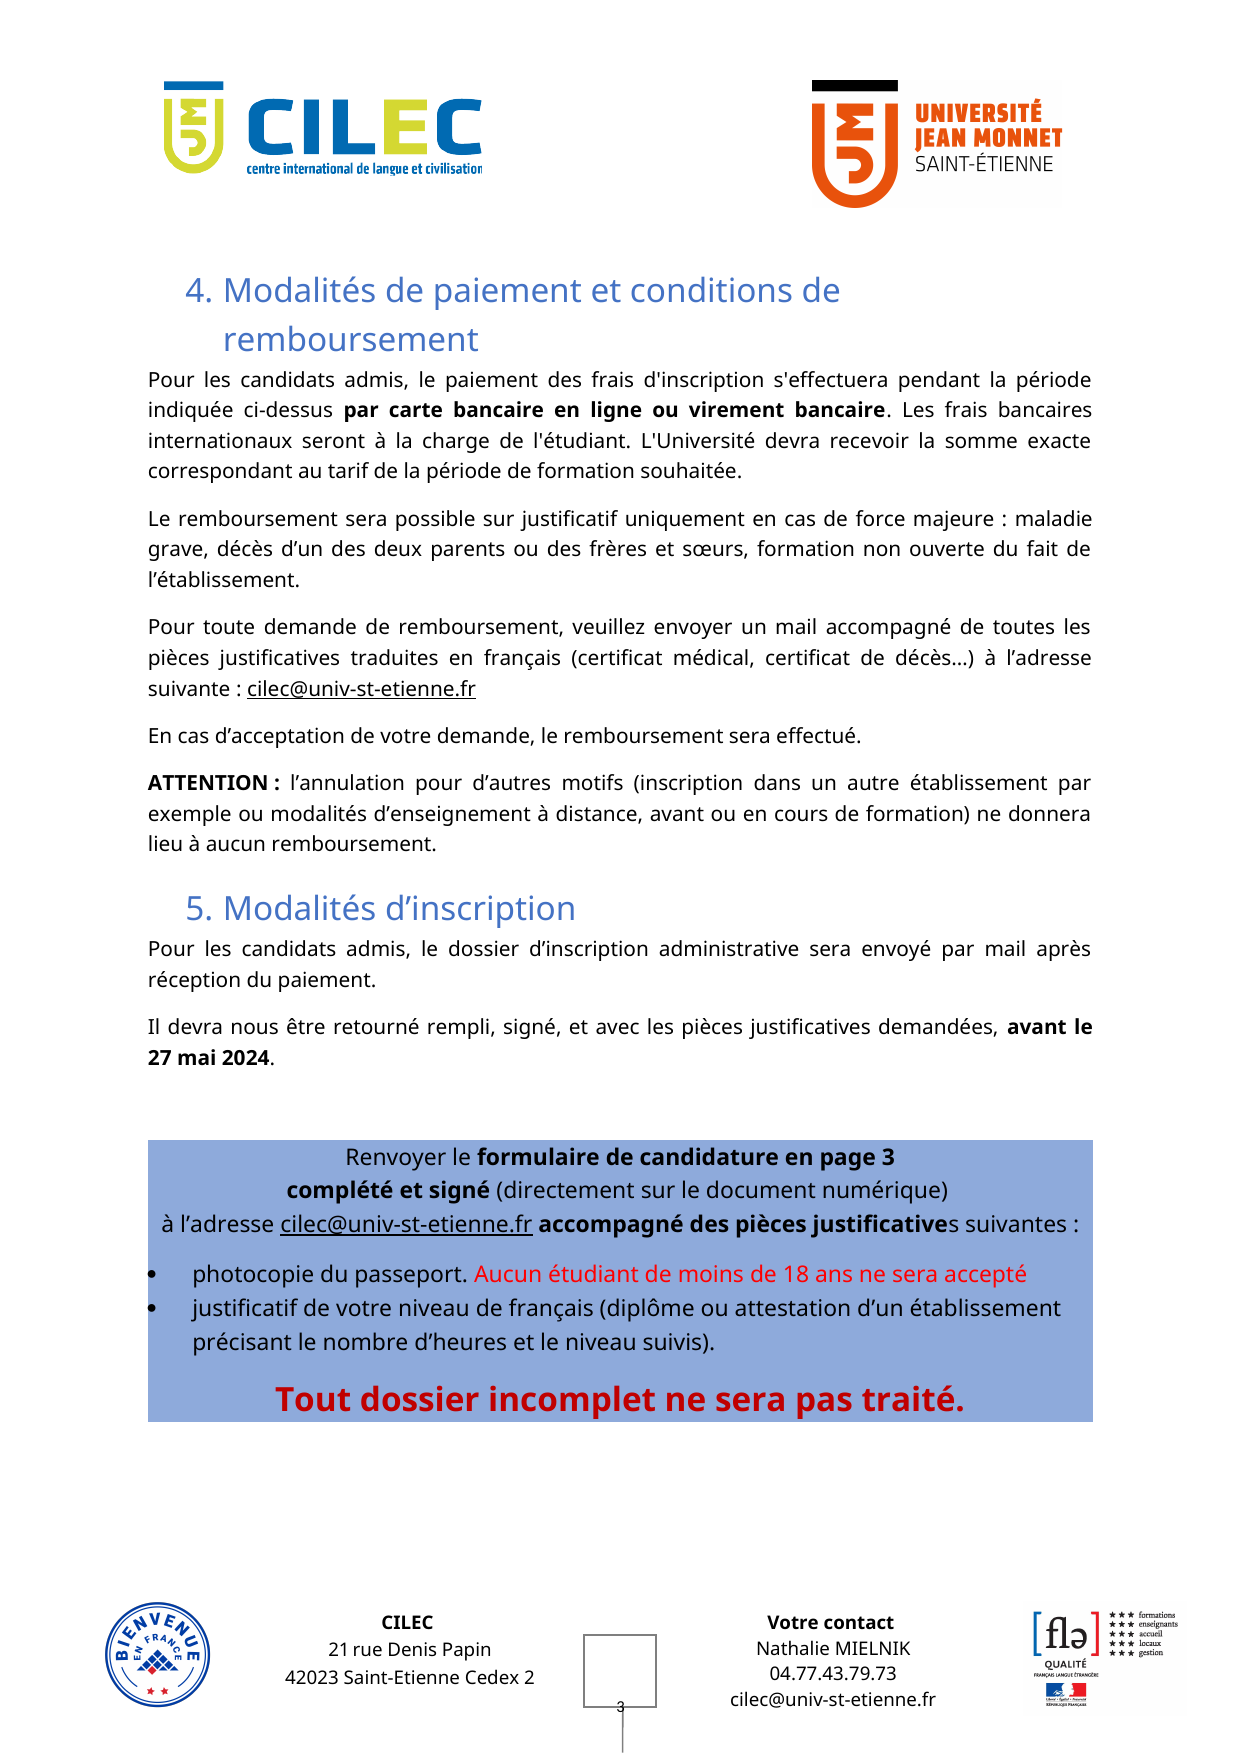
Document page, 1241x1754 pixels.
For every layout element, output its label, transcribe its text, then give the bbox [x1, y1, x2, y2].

picture [104, 1602, 211, 1708]
list photocopie du passeport. Aucun étudiant de moins de 18 ans ne sera accepté [148, 1258, 1093, 1289]
text ATTENTION : l’annulation pour d’autres motifs (inscription dans un autre établissement par exemple ou modalités d’enseignement à distance, avant ou en cours de formation) ne donnera lieu à aucun remboursement. [148, 768, 1093, 858]
picture [163, 81, 482, 176]
text Tout dossier incomplet ne sera pas traité. [148, 1376, 1093, 1422]
text Il devra nous être retourné rempli, signé, et avec les pièces justificatives demandées, avant le 27 mai 2024. [148, 1012, 1093, 1071]
text Pour les candidats admis, le paiement des frais d'inscription s'effectuera pendant la période indiquée ci-dessus par carte bancaire en ligne ou virement bancaire. Les frais bancaires internationaux seront à la charge de l'étudiant. L'Université devra recevoir la somme exacte correspondant au tarif de la période de formation souhaitée. [148, 365, 1093, 485]
text Le remboursement sera possible sur justificatif uniquement en cas de force majeure : maladie grave, décès d’un des deux parents ou des frères et sœurs, formation non ouverte du fait de l’établissement. [148, 504, 1093, 594]
text En cas d’acceptation de votre demande, le remboursement sera effectué. [148, 721, 1093, 749]
list justificatif de votre niveau de français (diplôme ou attestation d’un établissement précisant le nombre d’heures et le niveau suivis). [148, 1292, 1093, 1357]
text Renvoyer le formulaire de candidature en page 3 complété et signé (directement sur le document numérique) à l’adresse cilec@univ-st-etienne.fr accompagné des pièces justificatives suivantes : [148, 1140, 1093, 1239]
subtitle Modalités d’inscription [185, 885, 1093, 931]
text Pour les candidats admis, le dossier d’inscription administrative sera envoyé par mail après réception du paiement. [148, 934, 1093, 993]
picture [812, 80, 1063, 208]
text Pour toute demande de remboursement, veuillez envoyer un mail accompagné de toutes les pièces justificatives traduites en français (certificat médical, certificat de décès…) à l’adresse suivante : cilec@univ-st-etienne.fr [148, 612, 1093, 702]
subtitle Modalités de paiement et conditions de remboursement [185, 267, 1093, 361]
picture [1023, 1601, 1188, 1716]
